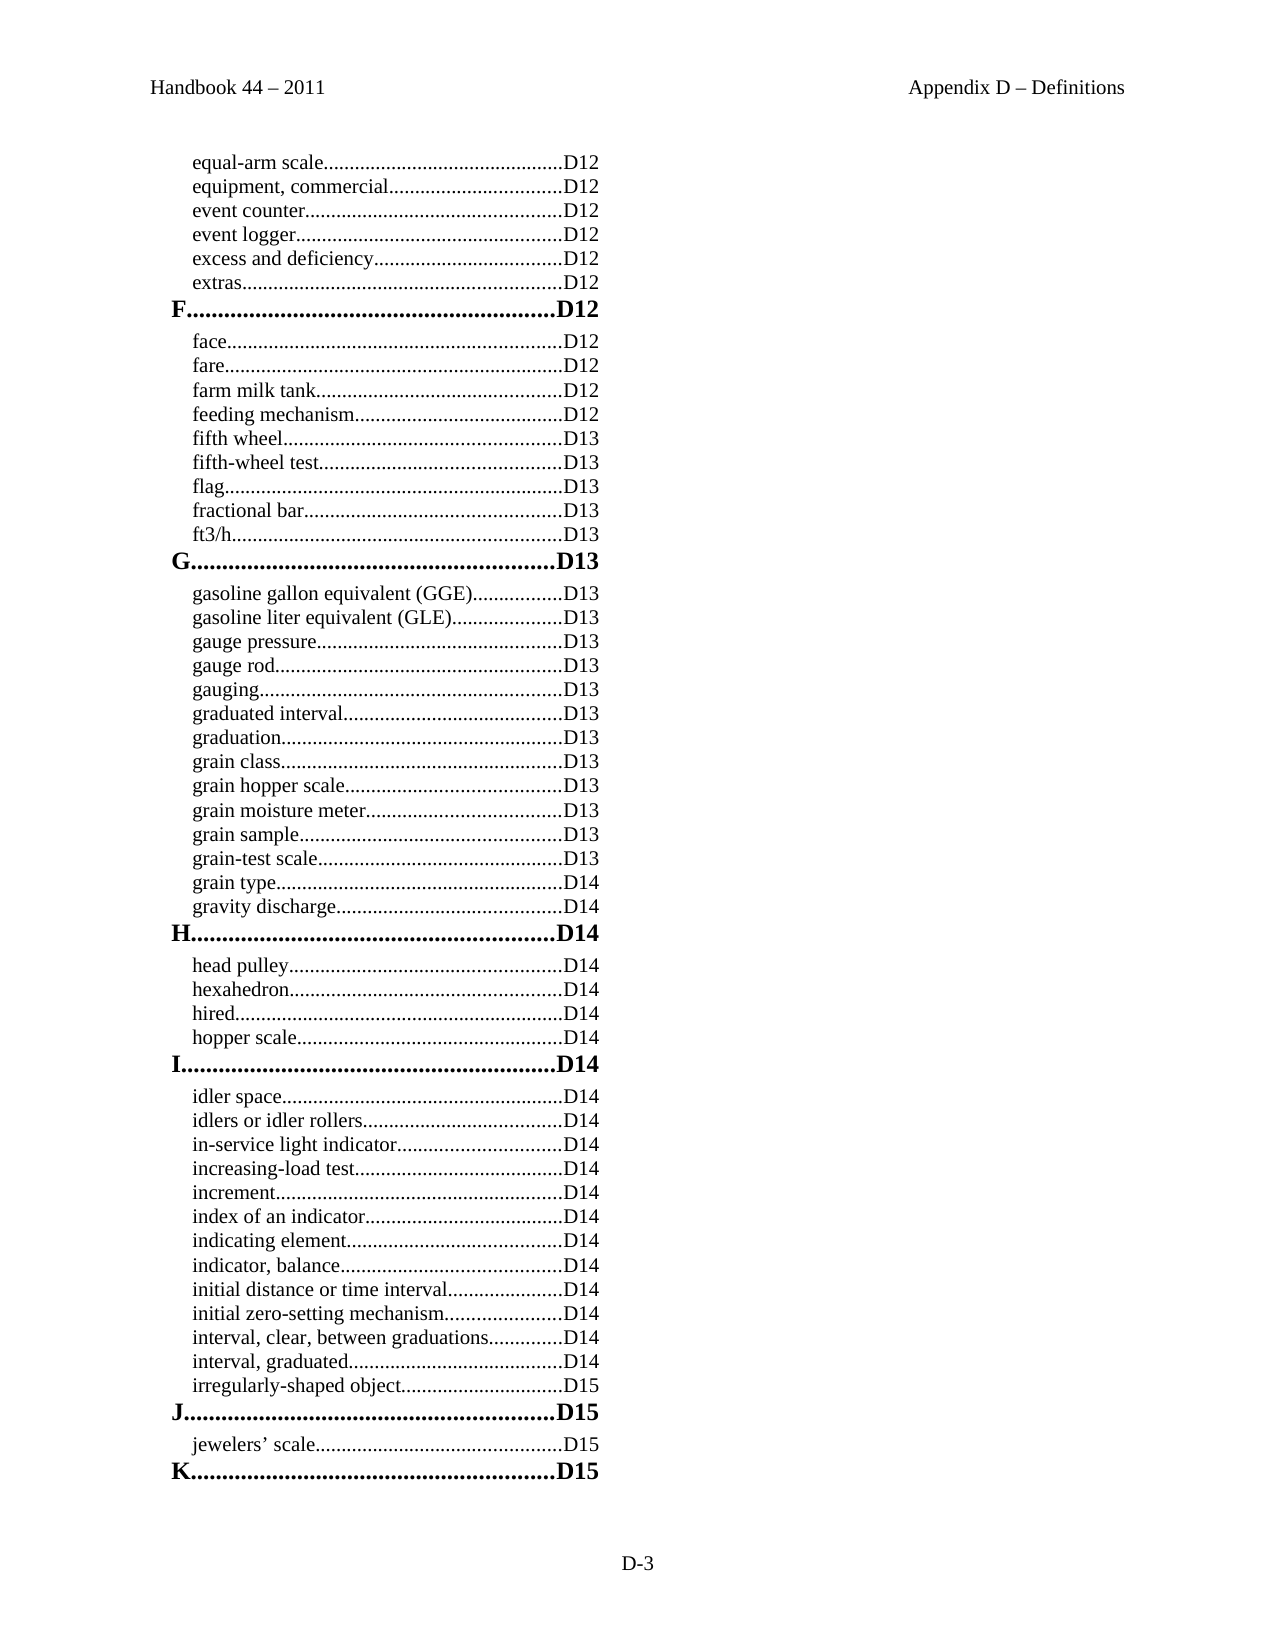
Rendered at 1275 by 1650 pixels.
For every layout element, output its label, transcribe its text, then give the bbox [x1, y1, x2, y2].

text J D15 [171, 1397, 1125, 1426]
text grain-test scale. D13 [192, 846, 1125, 870]
text initial zero-setting mechanism. D14 [192, 1301, 1125, 1325]
text G D13 [171, 546, 1125, 575]
text fractional bar. D13 [192, 498, 1125, 522]
text equal-arm scale. D12 [192, 150, 1125, 174]
text grain moisture meter. D13 [192, 797, 1125, 822]
text indicator, balance. D14 [192, 1252, 1125, 1277]
text gasoline liter equivalent (GLE). D13 [192, 605, 1125, 629]
text indicating element D14 [192, 1228, 1125, 1252]
text extras. D12 [192, 270, 1125, 294]
text in-service light indicator. D14 [192, 1132, 1125, 1156]
text grain type. D14 [192, 870, 1125, 894]
text fare. D12 [192, 353, 1125, 377]
text initial distance or time interval. D14 [192, 1277, 1125, 1301]
text H D14 [171, 918, 1125, 947]
text fifth wheel. D13 [192, 426, 1125, 450]
text K D15 [171, 1456, 1125, 1485]
text jewelers’ scale. D15 [192, 1432, 1125, 1456]
text irregularly-shaped object. D15 [192, 1373, 1125, 1397]
text event counter. D12 [192, 198, 1125, 222]
text gasoline gallon equivalent (GGE). D13 [192, 581, 1125, 605]
text grain class. D13 [192, 749, 1125, 773]
text grain sample. D13 [192, 822, 1125, 846]
text index of an indicator. D14 [192, 1204, 1125, 1228]
text idlers or idler rollers. D14 [192, 1108, 1125, 1132]
text gauge rod. D13 [192, 653, 1125, 677]
text increment. D14 [192, 1180, 1125, 1204]
text graduation. D13 [192, 725, 1125, 749]
text idler space. D14 [192, 1084, 1125, 1108]
text head pulley. D14 [192, 953, 1125, 977]
text equipment, commercial. D12 [192, 174, 1125, 198]
text excess and deficiency D12 [192, 246, 1125, 270]
text farm milk tank. D12 [192, 377, 1125, 402]
text interval, clear, between graduations. D14 [192, 1325, 1125, 1349]
text graduated interval. D13 [192, 701, 1125, 725]
text interval, graduated. D14 [192, 1349, 1125, 1373]
text event logger. D12 [192, 222, 1125, 246]
text hopper scale. D14 [192, 1025, 1125, 1049]
text ft3/h. D13 [192, 522, 1125, 546]
text fifth-wheel test. D13 [192, 450, 1125, 474]
text face. D12 [192, 329, 1125, 353]
text F D12 [171, 294, 1125, 323]
text gauging. D13 [192, 677, 1125, 701]
text I D14 [171, 1049, 1125, 1078]
text feeding mechanism D12 [192, 402, 1125, 426]
text gauge pressure. D13 [192, 629, 1125, 653]
text hired. D14 [192, 1001, 1125, 1025]
text increasing-load test. D14 [192, 1156, 1125, 1180]
text flag. D13 [192, 474, 1125, 498]
text gravity discharge. D14 [192, 894, 1125, 918]
text hexahedron. D14 [192, 977, 1125, 1001]
text grain hopper scale. D13 [192, 773, 1125, 797]
